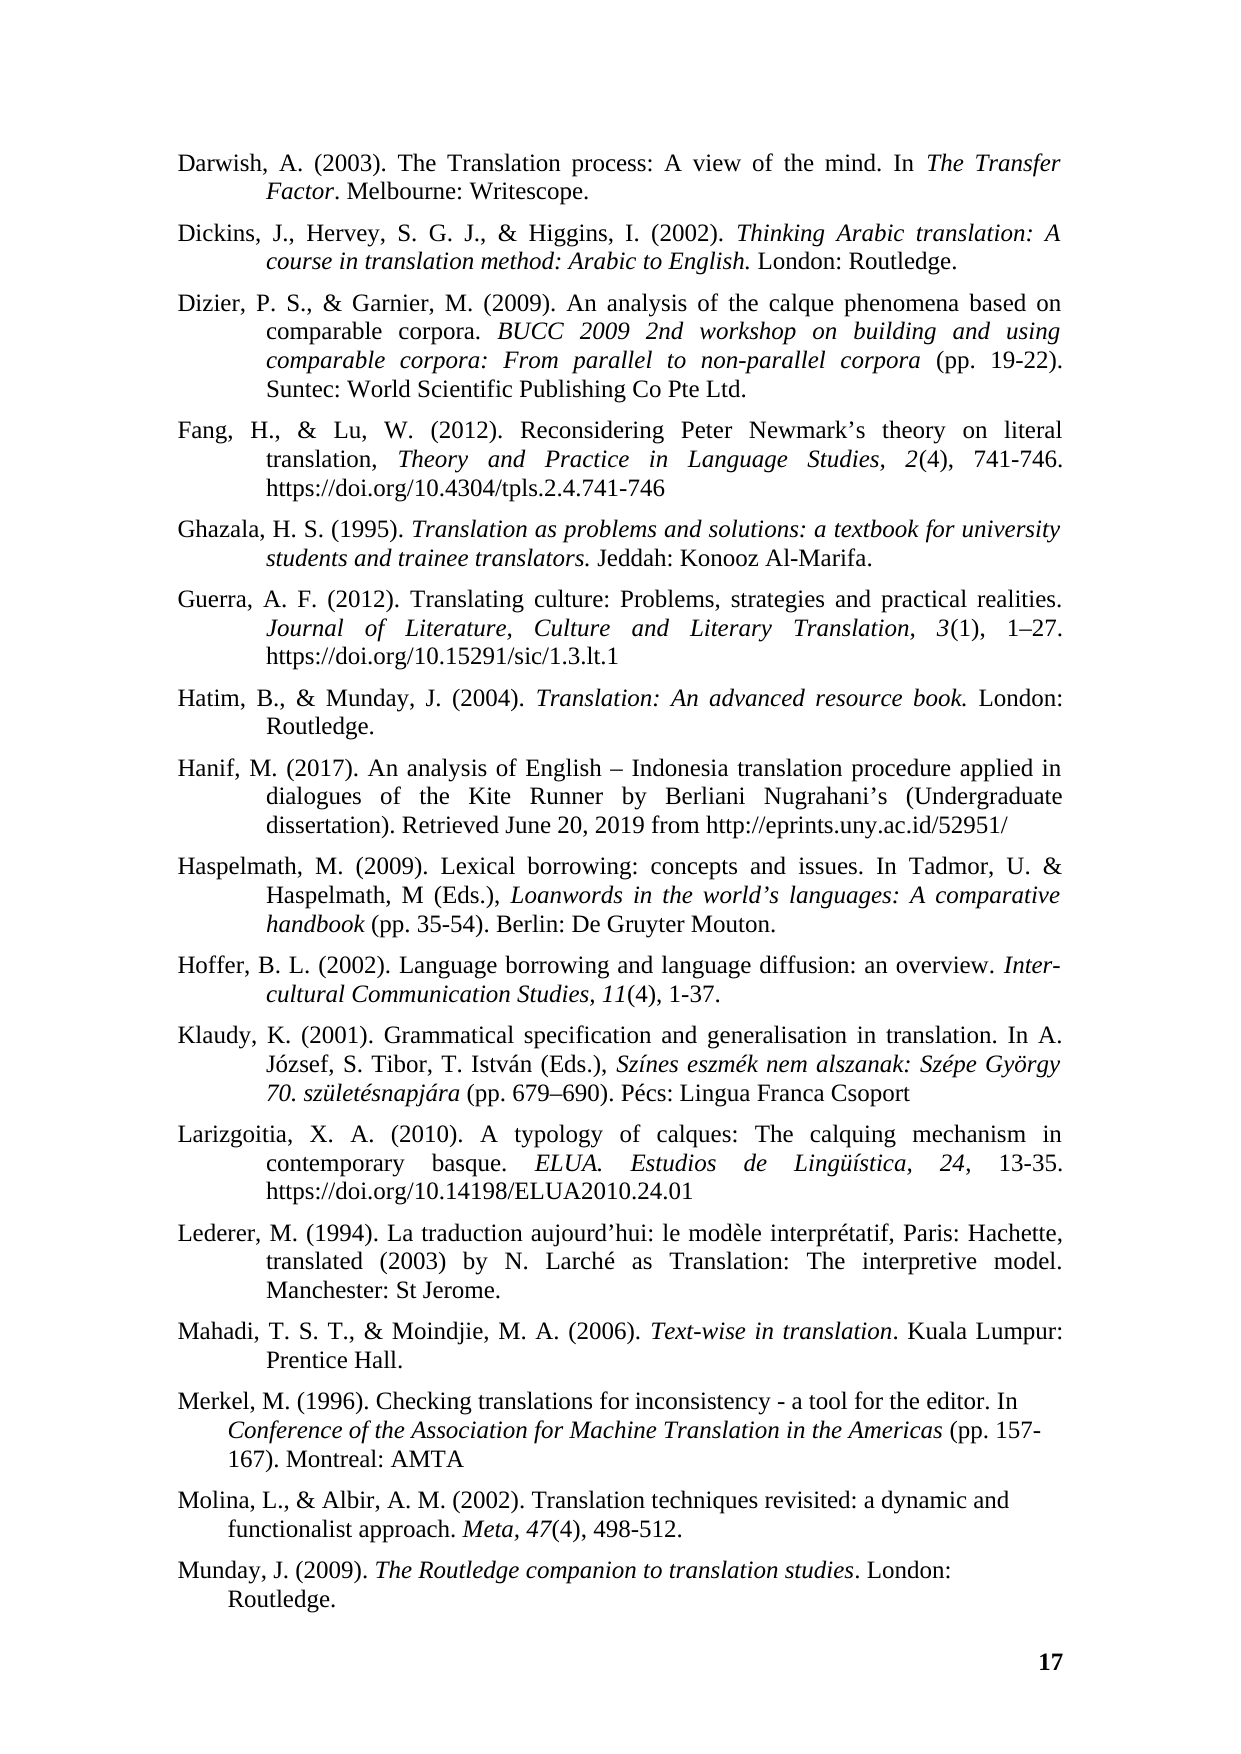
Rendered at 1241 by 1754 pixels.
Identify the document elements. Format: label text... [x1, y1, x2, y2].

text Hoffer, B. L. (2002). Language borrowing and language diffusion: an overview. Inter- cultural Communication Studies, 11(4), 1-37. [177, 950, 1063, 1008]
text Lederer, M. (1994). La traduction aujourd’hui: le modèle interprétatif, Paris: Hachette, translated (2003) by N. Larché as Translation: The interpretive model. Manchester: St Jerome. [177, 1218, 1063, 1304]
text Munday, J. (2009). The Routledge companion to translation studies. London: Routledge. [177, 1555, 1063, 1613]
text Hatim, B., & Munday, J. (2004). Translation: An advanced resource book. London: Routledge. [177, 683, 1063, 740]
text Ghazala, H. S. (1995). Translation as problems and solutions: a textbook for university students and trainee translators. Jeddah: Konooz Al-Marifa. [177, 514, 1063, 571]
text Fang, H., & Lu, W. (2012). Reconsidering Peter Newmark’s theory on literal translation, Theory and Practice in Language Studies, 2(4), 741-746. https://doi.org/10.4304/tpls.2.4.741-746 [177, 415, 1063, 501]
text Dizier, P. S., & Garnier, M. (2009). An analysis of the calque phenomena based on comparable corpora. BUCC 2009 2nd workshop on building and using comparable corpora: From parallel to non-parallel corpora (pp. 19-22). Suntec: World Scientific Publishing Co Pte Ltd. [177, 288, 1063, 403]
text Mahadi, T. S. T., & Moindjie, M. A. (2006). Text-wise in translation. Kuala Lumpur: Prentice Hall. [177, 1316, 1063, 1374]
text Larizgoitia, X. A. (2010). A typology of calques: The calquing mechanism in contemporary basque. ELUA. Estudios de Lingüística, 24, 13-35. https://doi.org/10.14198/ELUA2010.24.01 [177, 1119, 1063, 1205]
text Hanif, M. (2017). An analysis of English – Indonesia translation procedure applied in dialogues of the Kite Runner by Berliani Nugrahani’s (Undergraduate dissertation). Retrieved June 20, 2019 from http://eprints.uny.ac.id/52951/ [177, 753, 1063, 839]
text Haspelmath, M. (2009). Lexical borrowing: concepts and issues. In Tadmor, U. & Haspelmath, M (Eds.), Loanwords in the world’s languages: A comparative handbook (pp. 35-54). Berlin: De Gruyter Mouton. [177, 851, 1063, 938]
text Darwish, A. (2003). The Translation process: A view of the mind. In The Transfer Factor. Melbourne: Writescope. [177, 148, 1063, 205]
text Molina, L., & Albir, A. M. (2002). Translation techniques revisited: a dynamic and functionalist approach. Meta, 47(4), 498-512. [177, 1485, 1063, 1543]
text Guerra, A. F. (2012). Translating culture: Problems, strategies and practical realities. Journal of Literature, Culture and Literary Translation, 3(1), 1–27. https://doi.org/10.15291/sic/1.3.lt.1 [177, 584, 1063, 670]
text Klaudy, K. (2001). Grammatical specification and generalisation in translation. In A. József, S. Tibor, T. István (Eds.), Színes eszmék nem alszanak: Szépe György 70. születésnapjára (pp. 679–690). Pécs: Lingua Franca Csoport [177, 1020, 1063, 1106]
text Merkel, M. (1996). Checking translations for inconsistency - a tool for the editor. In Conference of the Association for Machine Translation in the Americas (pp. 157-167). Montreal: AMTA [177, 1386, 1063, 1473]
text Dickins, J., Hervey, S. G. J., & Higgins, I. (2002). Thinking Arabic translation: A course in translation method: Arabic to English. London: Routledge. [177, 218, 1063, 275]
